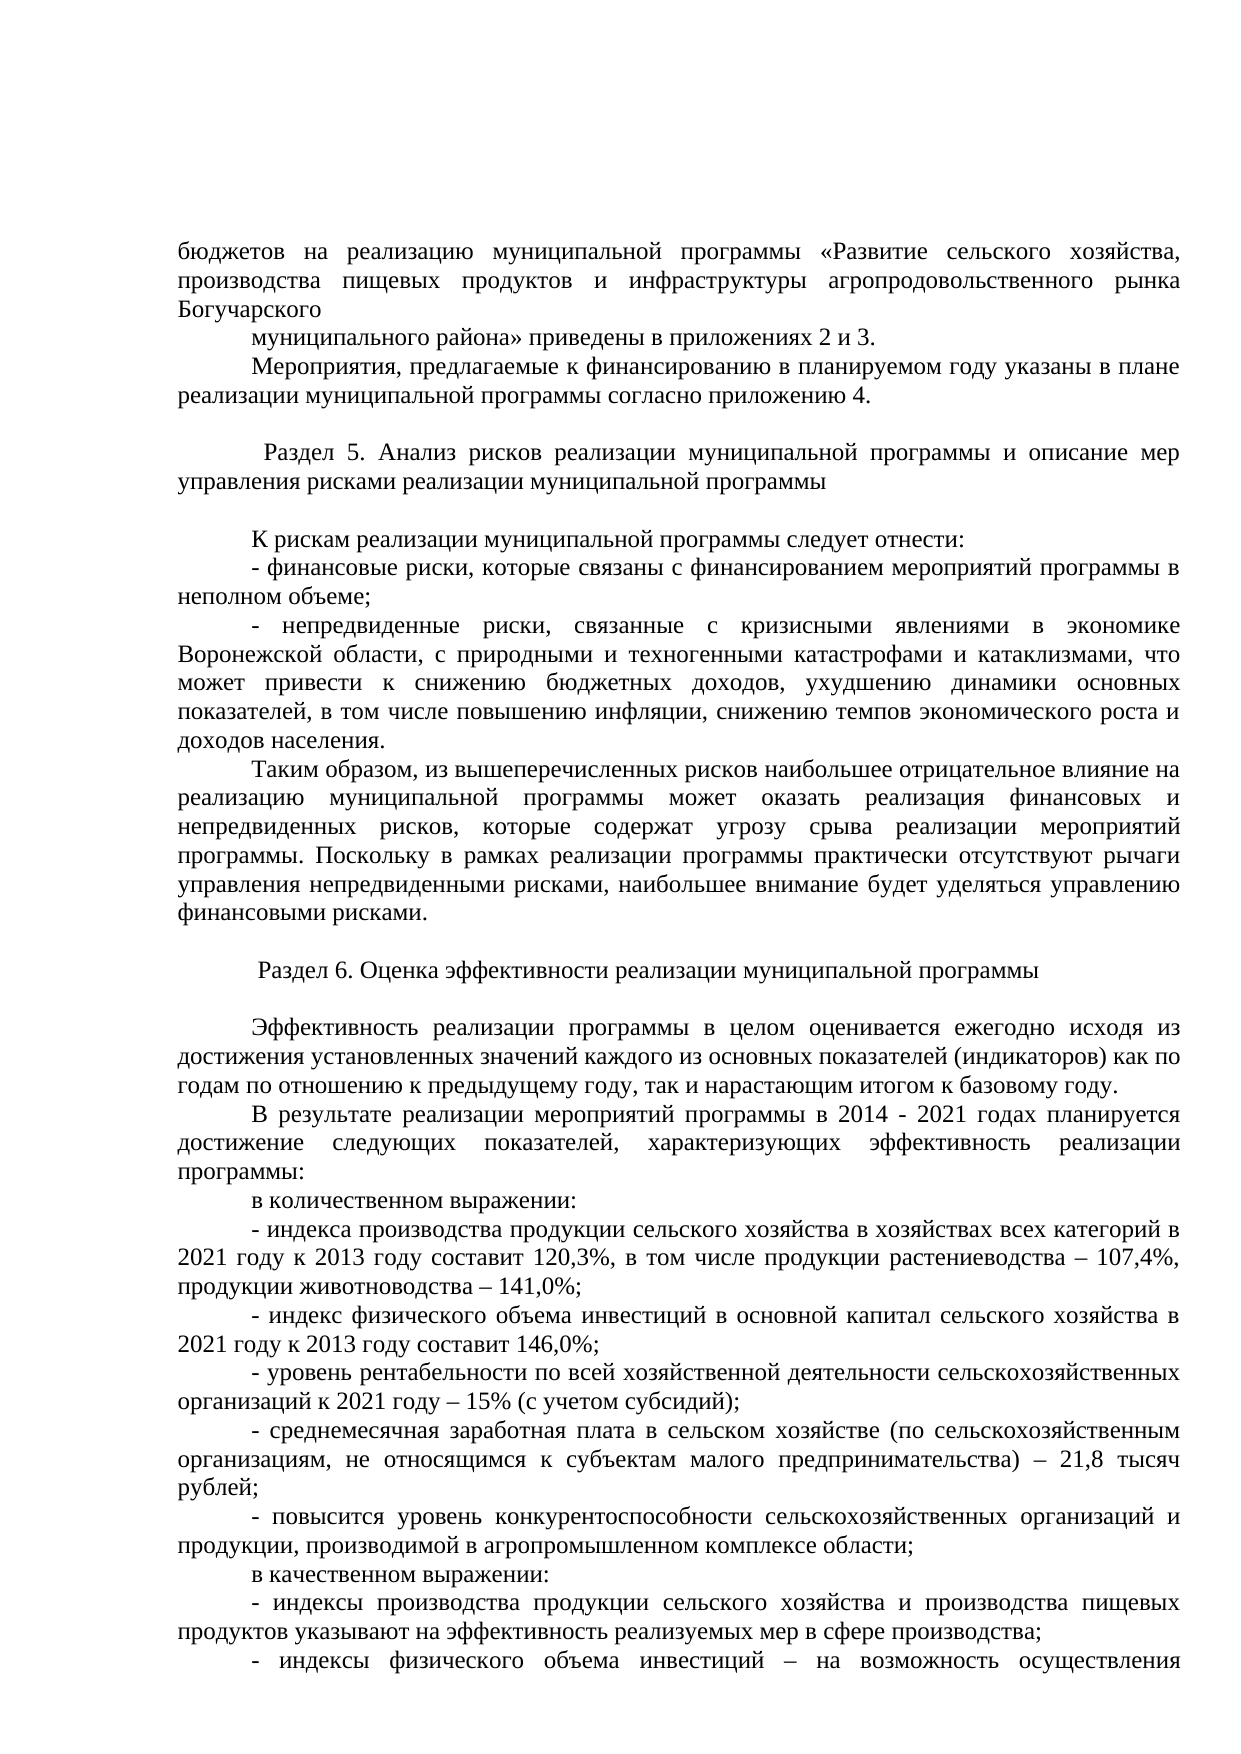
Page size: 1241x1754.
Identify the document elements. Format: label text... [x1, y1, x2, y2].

text - уровень рентабельности по всей хозяйственной деятельности сельскохозяйственных организаций к 2021 году – 15% (с учетом субсидий); [177, 1357, 1181, 1415]
text - индекс физического объема инвестиций в основной капитал сельского хозяйства в 2021 году к 2013 году составит 146,0%; [177, 1300, 1181, 1357]
text муниципального района» приведены в приложениях 2 и 3. [177, 322, 1181, 351]
text в качественном выражении: [177, 1559, 1181, 1587]
text Раздел 5. Анализ рисков реализации муниципальной программы и описание мер управления рисками реализации муниципальной программы [177, 437, 1181, 495]
text В результате реализации мероприятий программы в 2014 - 2021 годах планируется достижение следующих показателей, характеризующих эффективность реализации программы: [177, 1099, 1181, 1185]
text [177, 236, 1181, 322]
text - непредвиденные риски, связанные с кризисными явлениями в экономике Воронежской области, с природными и техногенными катастрофами и катаклизмами, что может привести к снижению бюджетных доходов, ухудшению динамики основных показателей, в том числе повышению инфляции, снижению темпов экономического роста и доходов населения. [177, 610, 1181, 754]
text Таким образом, из вышеперечисленных рисков наибольшее отрицательное влияние на реализацию муниципальной программы может оказать реализация финансовых и непредвиденных рисков, которые содержат угрозу срыва реализации мероприятий программы. Поскольку в рамках реализации программы практически отсутствуют рычаги управления непредвиденными рисками, наибольшее внимание будет уделяться управлению финансовыми рисками. [177, 754, 1181, 926]
text - финансовые риски, которые связаны с финансированием мероприятий программы в неполном объеме; [177, 552, 1181, 610]
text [177, 1645, 1181, 1674]
text в количественном выражении: [177, 1185, 1181, 1214]
text - индексы производства продукции сельского хозяйства и производства пищевых продуктов указывают на эффективность реализуемых мер в сфере производства; [177, 1587, 1181, 1645]
text Раздел 6. Оценка эффективности реализации муниципальной программы [177, 955, 1181, 984]
text - индекса производства продукции сельского хозяйства в хозяйствах всех категорий в 2021 году к 2013 году составит 120,3%, в том числе продукции растениеводства – 107,4%, продукции животноводства – 141,0%; [177, 1214, 1181, 1300]
text К рискам реализации муниципальной программы следует отнести: [177, 524, 1181, 552]
text - повысится уровень конкурентоспособности сельскохозяйственных организаций и продукции, производимой в агропромышленном комплексе области; [177, 1501, 1181, 1559]
text Эффективность реализации программы в целом оценивается ежегодно исходя из достижения установленных значений каждого из основных показателей (индикаторов) как по годам по отношению к предыдущему году, так и нарастающим итогом к базовому году. [177, 1012, 1181, 1099]
text Мероприятия, предлагаемые к финансированию в планируемом году указаны в плане реализации муниципальной программы согласно приложению 4. [177, 351, 1181, 409]
text - среднемесячная заработная плата в сельском хозяйстве (по сельскохозяйственным организациям, не относящимся к субъектам малого предпринимательства) – 21,8 тысяч рублей; [177, 1415, 1181, 1501]
